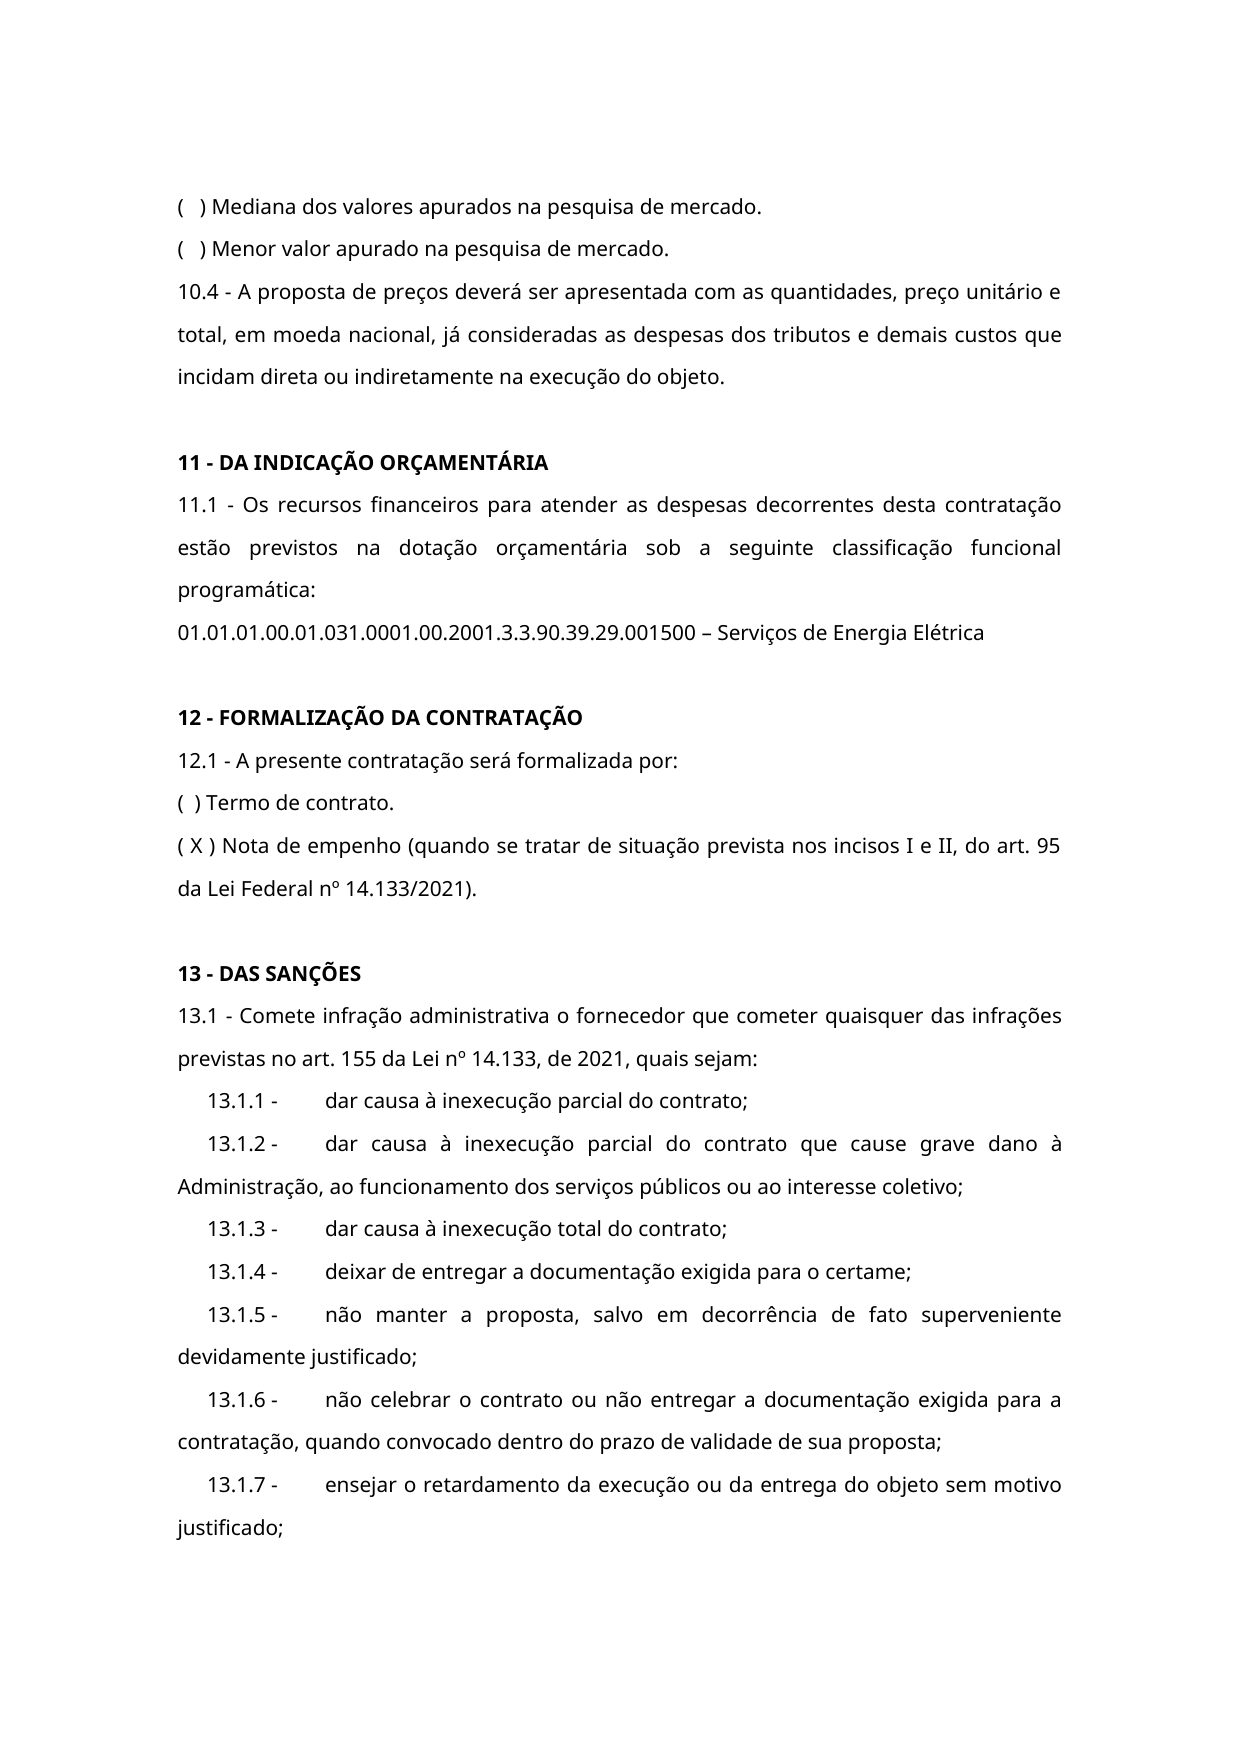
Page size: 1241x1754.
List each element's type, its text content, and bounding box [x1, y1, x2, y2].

text 13 - DAS SANÇÕES [177, 959, 1063, 987]
text ( ) Mediana dos valores apurados na pesquisa de mercado. [177, 192, 1063, 220]
text 13.1.4 - deixar de entregar a documentação exigida para o certame; [177, 1257, 1063, 1286]
text 11.1 - Os recursos financeiros para atender as despesas decorrentes desta contratação estão previstos na dotação orçamentária sob a seguinte classificação funcional programática: [177, 490, 1063, 604]
text 13.1.6 - não celebrar o contrato ou não entregar a documentação exigida para a contratação, quando convocado dentro do prazo de validade de sua proposta; [177, 1385, 1063, 1456]
text 10.4 - A proposta de preços deverá ser apresentada com as quantidades, preço unitário e total, em moeda nacional, já consideradas as despesas dos tributos e demais custos que incidam direta ou indiretamente na execução do objeto. [177, 277, 1063, 391]
text 12 - FORMALIZAÇÃO DA CONTRATAÇÃO [177, 703, 1063, 732]
text ( X ) Nota de empenho (quando se tratar de situação prevista nos incisos I e II, do art. 95 da Lei Federal nº 14.133/2021). [177, 831, 1063, 902]
text ( ) Termo de contrato. [177, 788, 1063, 817]
text 13.1.3 - dar causa à inexecução total do contrato; [177, 1214, 1063, 1243]
text 13.1 - Comete infração administrativa o fornecedor que cometer quaisquer das infrações previstas no art. 155 da Lei nº 14.133, de 2021, quais sejam: [177, 1001, 1063, 1072]
text 13.1.7 - ensejar o retardamento da execução ou da entrega do objeto sem motivo justificado; [177, 1470, 1063, 1541]
text 01.01.01.00.01.031.0001.00.2001.3.3.90.39.29.001500 – Serviços de Energia Elétrica [177, 618, 1063, 646]
text 13.1.5 - não manter a proposta, salvo em decorrência de fato superveniente devidamente justificado; [177, 1300, 1063, 1371]
text 13.1.1 - dar causa à inexecução parcial do contrato; [177, 1087, 1063, 1115]
text 13.1.2 - dar causa à inexecução parcial do contrato que cause grave dano à Administração, ao funcionamento dos serviços públicos ou ao interesse coletivo; [177, 1129, 1063, 1200]
text 12.1 - A presente contratação será formalizada por: [177, 746, 1063, 774]
text ( ) Menor valor apurado na pesquisa de mercado. [177, 234, 1063, 263]
text 11 - DA INDICAÇÃO ORÇAMENTÁRIA [177, 448, 1063, 476]
